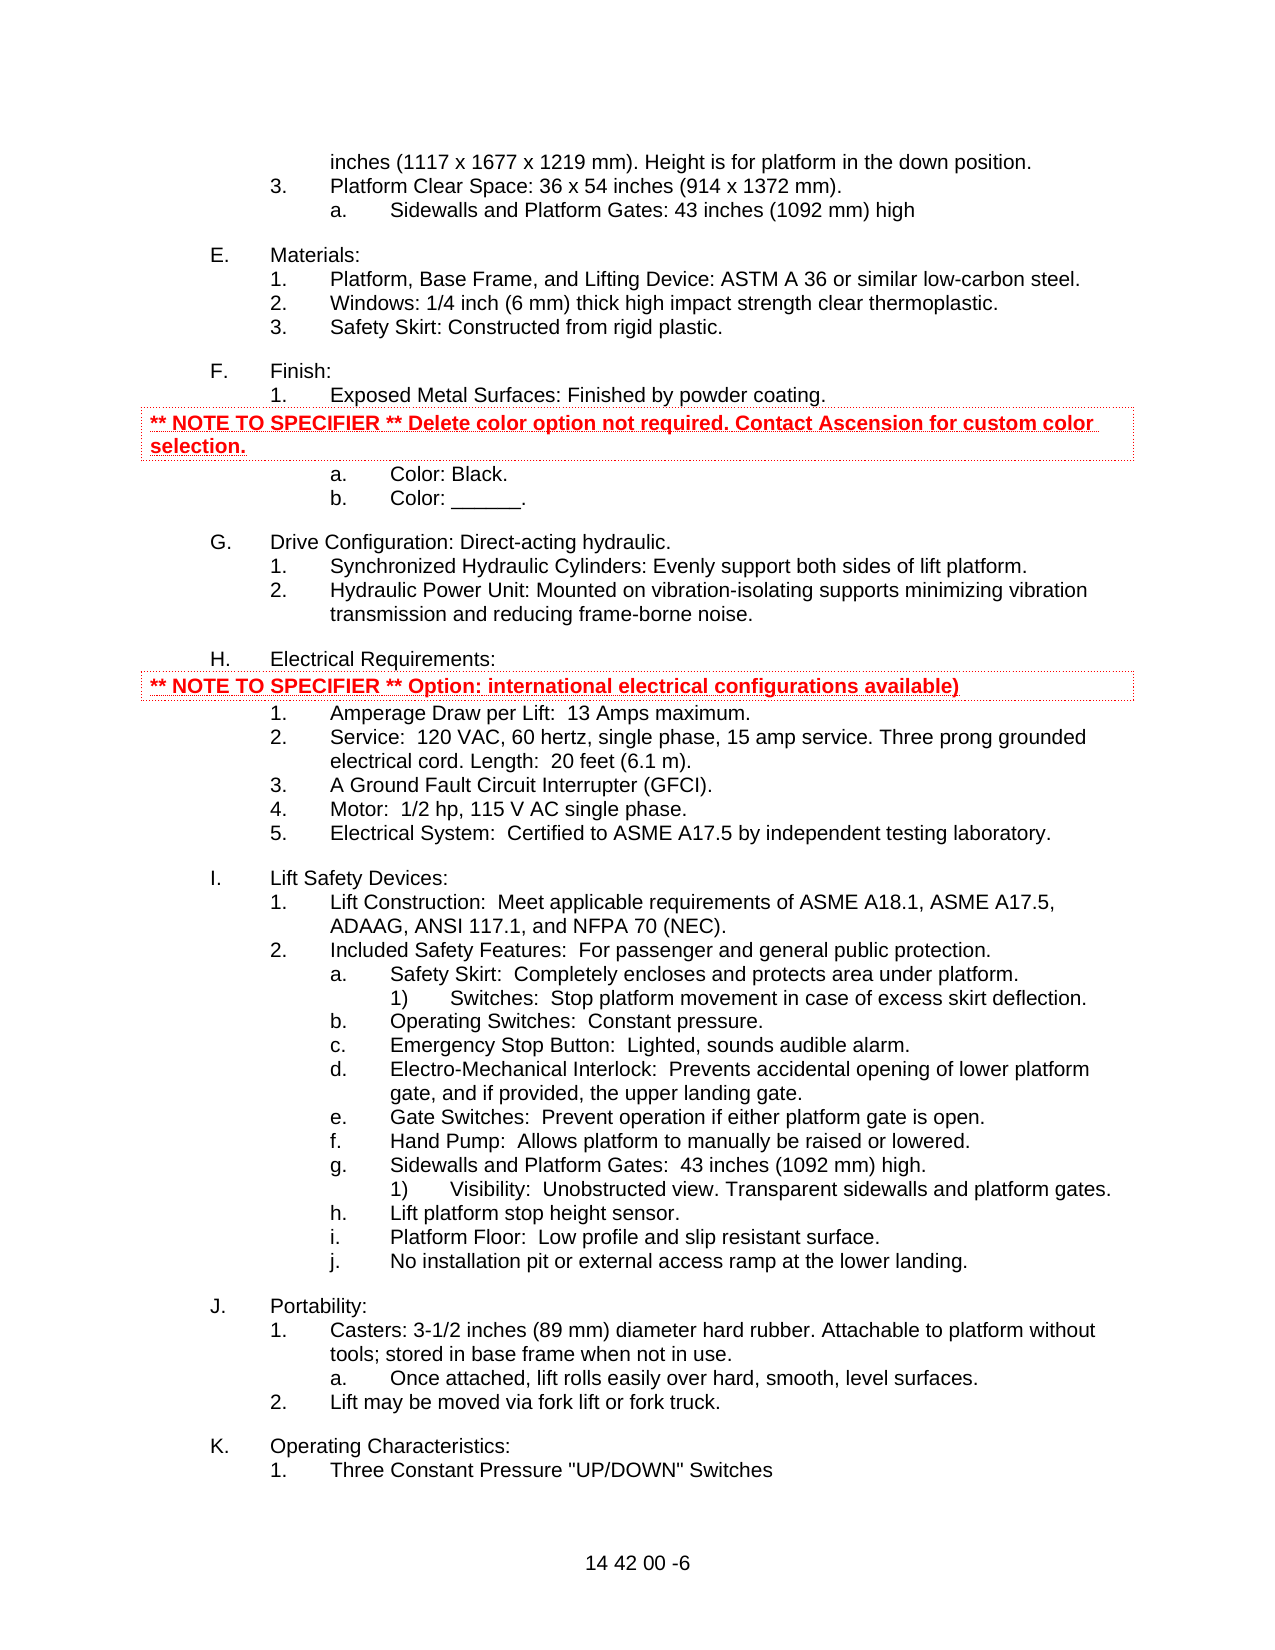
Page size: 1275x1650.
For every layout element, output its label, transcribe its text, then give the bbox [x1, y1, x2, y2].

text Electrical Requirements: [210, 647, 1125, 671]
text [270, 150, 1125, 174]
text Hand Pump: Allows platform to manually be raised or lowered. [330, 1129, 1125, 1153]
text Visibility: Unobstructed view. Transparent sidewalls and platform gates. [390, 1177, 1125, 1201]
text Casters: 3-1/2 inches (89 mm) diameter hard rubber. Attachable to platform without tools; stored in base frame when not in use. [270, 1318, 1125, 1366]
text Platform Clear Space: 36 x 54 inches (914 x 1372 mm). [270, 174, 1125, 198]
text Electrical System: Certified to ASME A17.5 by independent testing laboratory. [270, 821, 1125, 845]
text Safety Skirt: Completely encloses and protects area under platform. [330, 961, 1125, 985]
text Exposed Metal Surfaces: Finished by powder coating. [270, 383, 1125, 407]
text Lift may be moved via fork lift or fork truck. [270, 1389, 1125, 1413]
text Operating Characteristics: [210, 1434, 1125, 1458]
text Amperage Draw per Lift: 13 Amps maximum. [270, 701, 1125, 725]
text Windows: 1/4 inch (6 mm) thick high impact strength clear thermoplastic. [270, 291, 1125, 314]
text ** NOTE TO SPECIFIER ** Delete color option not required. Contact Ascension for custom color selection. [141, 407, 1134, 461]
text Drive Configuration: Direct-acting hydraulic. [210, 530, 1125, 554]
text Gate Switches: Prevent operation if either platform gate is open. [330, 1105, 1125, 1129]
text Lift Safety Devices: [210, 866, 1125, 889]
text ** NOTE TO SPECIFIER ** Option: international electrical configurations available) [141, 671, 1134, 701]
text Switches: Stop platform movement in case of excess skirt deflection. [390, 985, 1125, 1009]
text Color: Black. [330, 461, 1125, 485]
text Materials: [210, 243, 1125, 267]
text Electro-Mechanical Interlock: Prevents accidental opening of lower platform gate, and if provided, the upper landing gate. [330, 1057, 1125, 1105]
text Operating Switches: Constant pressure. [330, 1009, 1125, 1033]
text No installation pit or external access ramp at the lower landing. [330, 1249, 1125, 1273]
text Lift platform stop height sensor. [330, 1201, 1125, 1225]
text Portability: [210, 1294, 1125, 1318]
text Color: ______. [330, 485, 1125, 509]
text Finish: [210, 359, 1125, 383]
text Synchronized Hydraulic Cylinders: Evenly support both sides of lift platform. [270, 554, 1125, 578]
text Lift Construction: Meet applicable requirements of ASME A18.1, ASME A17.5, ADAAG, ANSI 117.1, and NFPA 70 (NEC). [270, 889, 1125, 937]
text Emergency Stop Button: Lighted, sounds audible alarm. [330, 1033, 1125, 1057]
text Platform Floor: Low profile and slip resistant surface. [330, 1225, 1125, 1249]
text Motor: 1/2 hp, 115 V AC single phase. [270, 797, 1125, 821]
text Hydraulic Power Unit: Mounted on vibration-isolating supports minimizing vibration transmission and reducing frame-borne noise. [270, 578, 1125, 626]
text Included Safety Features: For passenger and general public protection. [270, 937, 1125, 961]
text Once attached, lift rolls easily over hard, smooth, level surfaces. [330, 1366, 1125, 1389]
text Three Constant Pressure "UP/DOWN" Switches [270, 1458, 1125, 1482]
text Safety Skirt: Constructed from rigid plastic. [270, 314, 1125, 338]
text Sidewalls and Platform Gates: 43 inches (1092 mm) high. [330, 1153, 1125, 1177]
text Sidewalls and Platform Gates: 43 inches (1092 mm) high [330, 198, 1125, 222]
text A Ground Fault Circuit Interrupter (GFCI). [270, 773, 1125, 797]
text Service: 120 VAC, 60 hertz, single phase, 15 amp service. Three prong grounded electrical cord. Length: 20 feet (6.1 m). [270, 725, 1125, 773]
text Platform, Base Frame, and Lifting Device: ASTM A 36 or similar low-carbon steel. [270, 267, 1125, 291]
